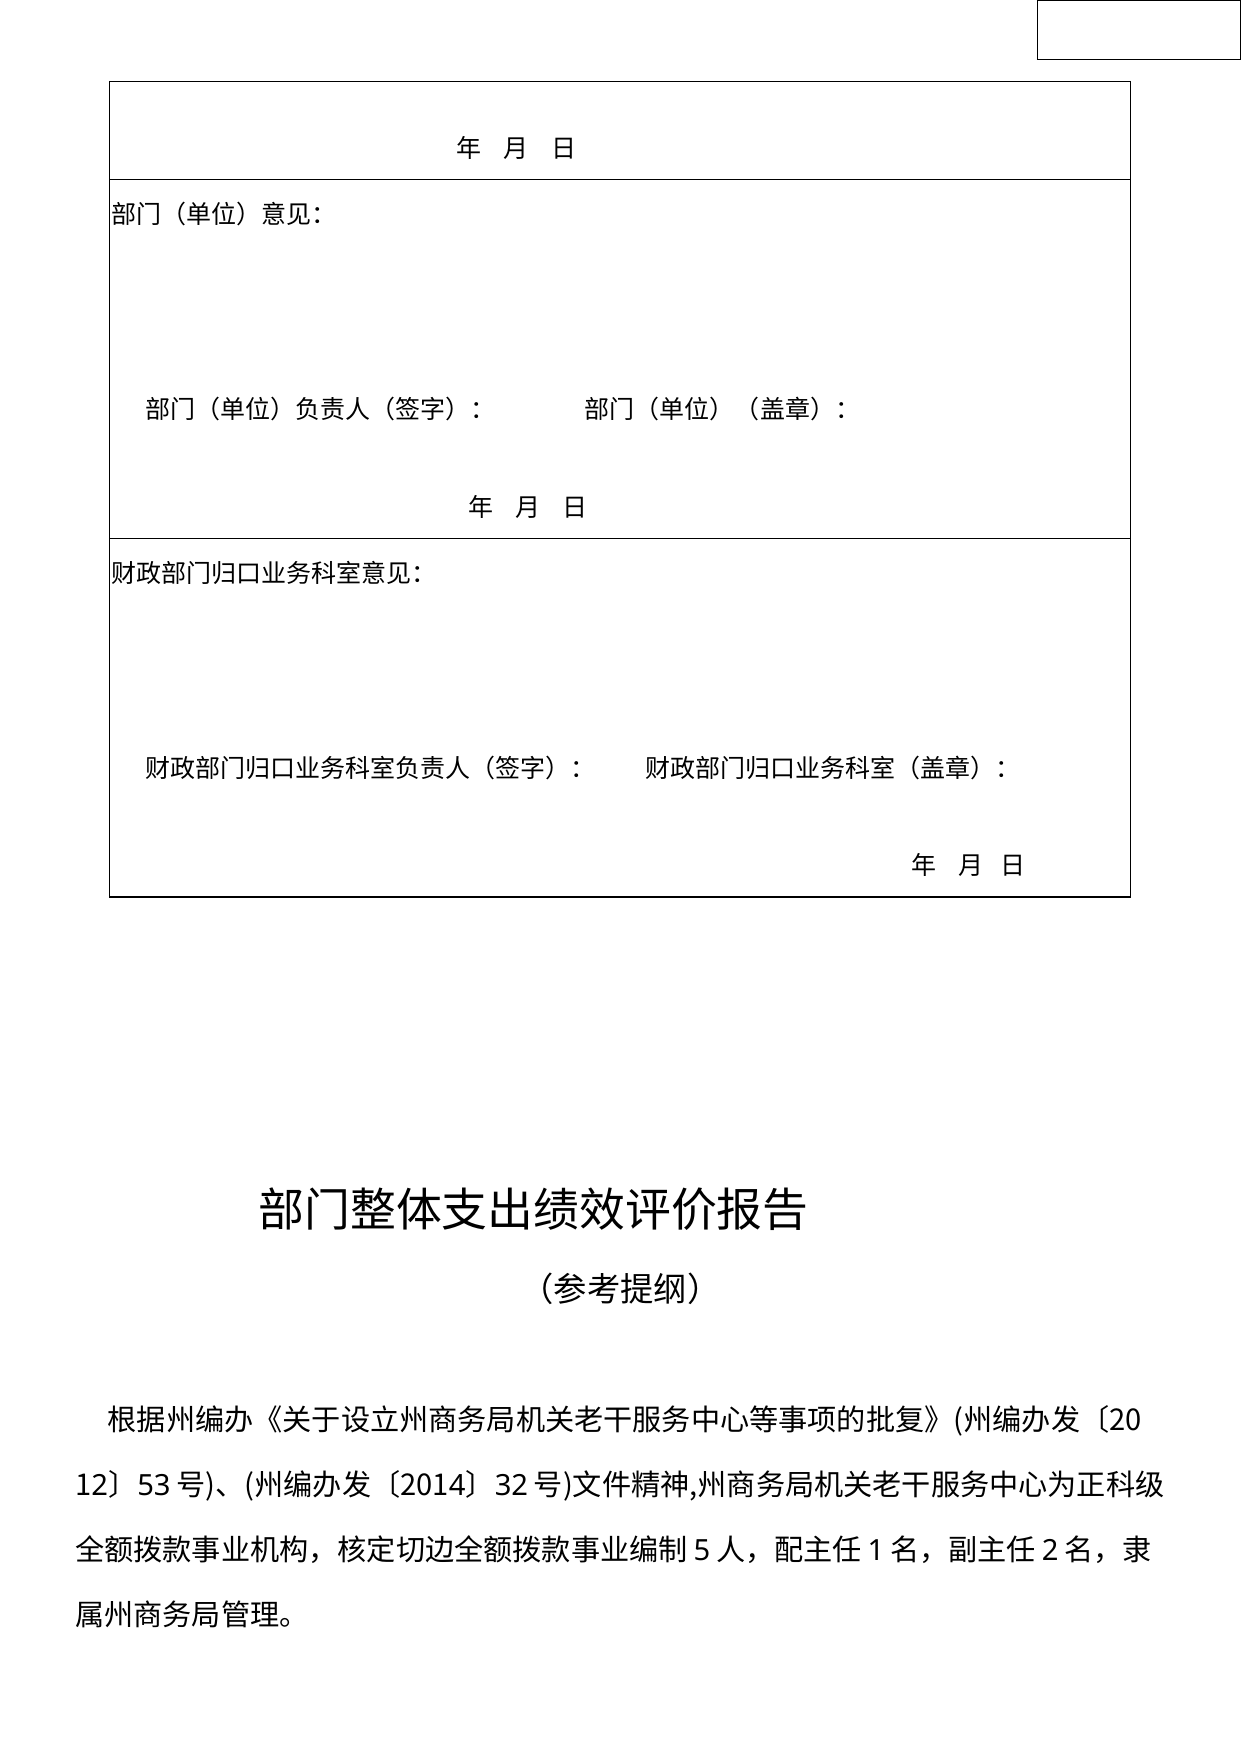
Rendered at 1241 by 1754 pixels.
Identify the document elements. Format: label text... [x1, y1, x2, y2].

table_cell 部门（单位）意见： 部门（单位）负责人（签字）： 部门（单位）（盖章）： 年 月 日 [110, 180, 1130, 538]
text 根据州编办《关于设立州商务局机关老干服务中心等事项的批复》(州编办发〔2012〕53号)、(州编办发〔2014〕32号)文件精神,州商务局机关老干服务中心为正科级全额拨款事业机构，核定切边全额拨款事业编制5人，配主任1名，副主任2名，隶属州商务局管理。 [75, 1385, 1165, 1645]
text 部门整体支出绩效评价报告 [75, 1157, 1165, 1255]
text （参考提纲） [75, 1255, 1165, 1320]
table_header [1038, 1, 1240, 59]
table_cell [110, 82, 1130, 179]
table_cell 财政部门归口业务科室意见： 财政部门归口业务科室负责人（签字）： 财政部门归口业务科室（盖章）： 年 月 日 [110, 539, 1130, 896]
